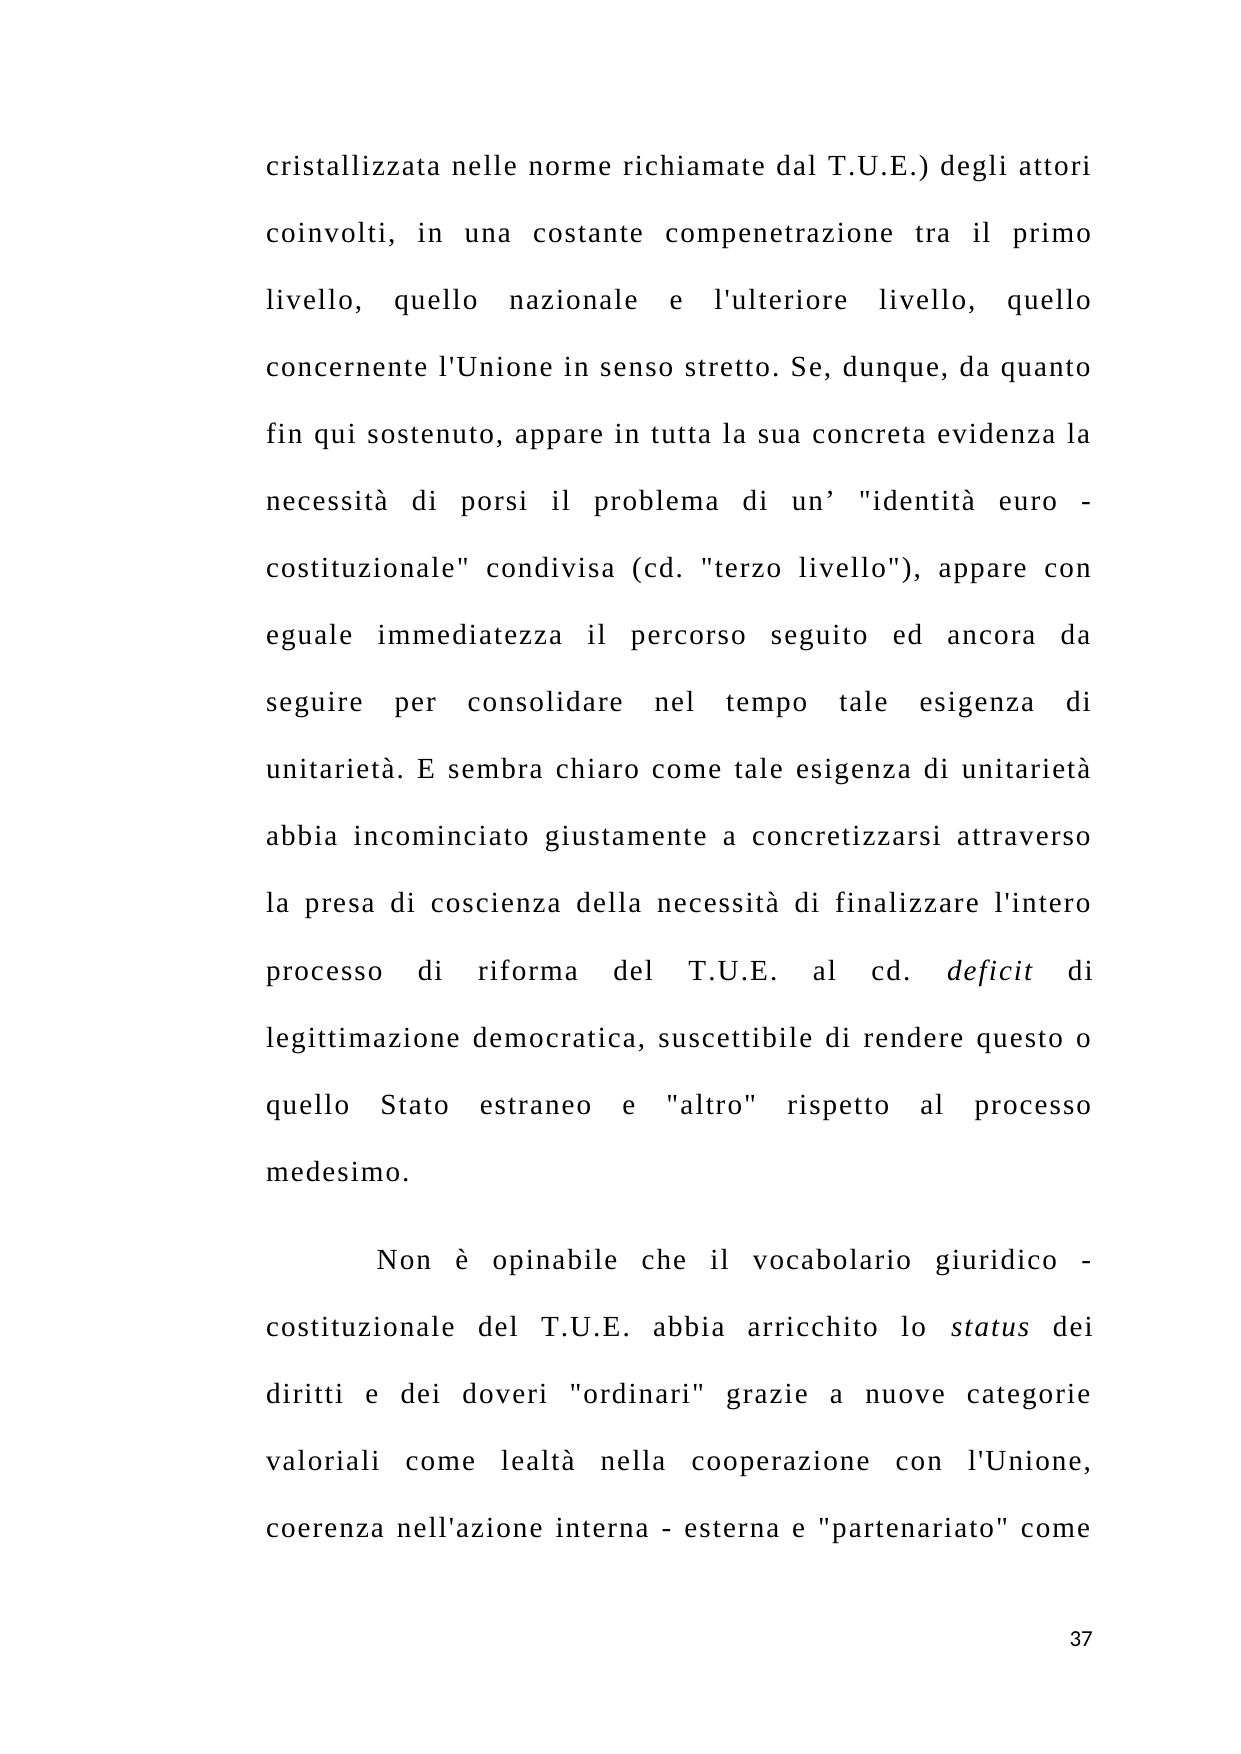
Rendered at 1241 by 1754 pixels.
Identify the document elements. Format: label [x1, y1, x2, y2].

text [266, 148, 1092, 1187]
text [266, 1242, 1092, 1544]
